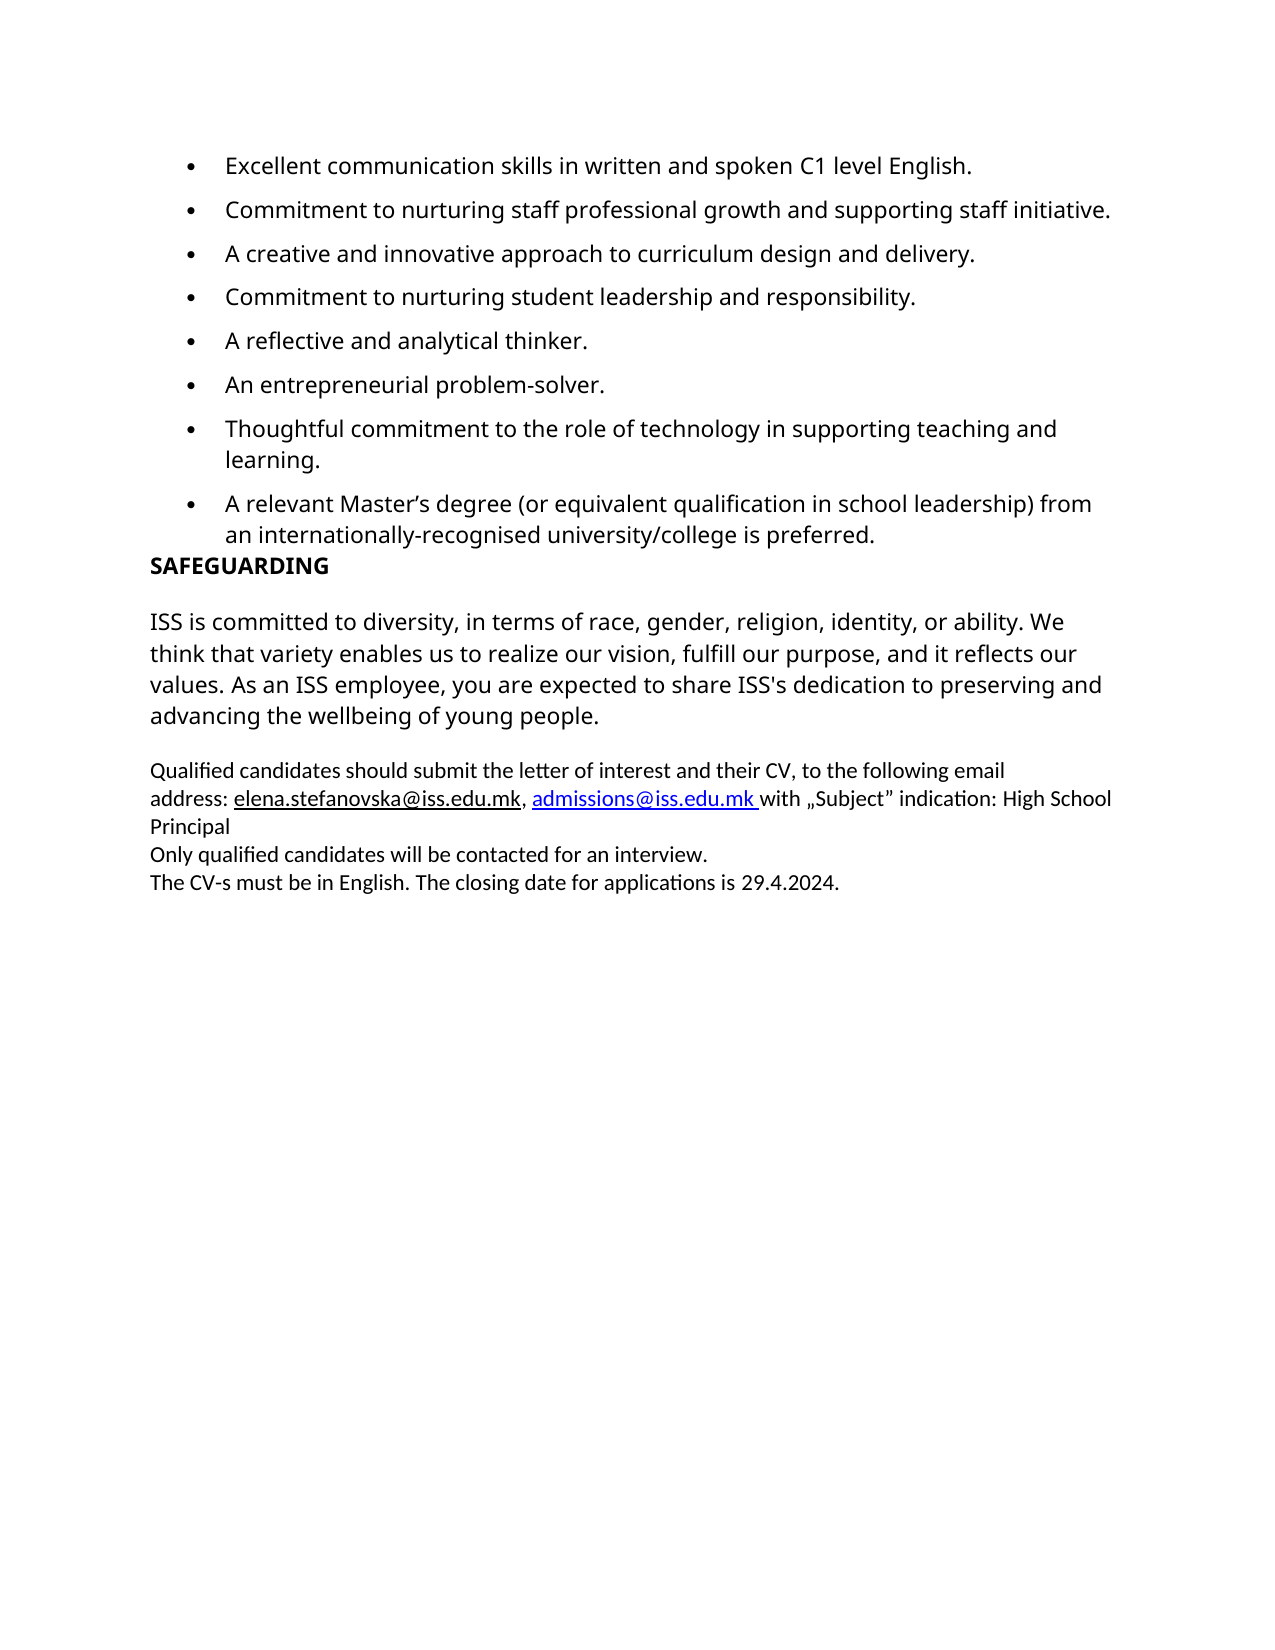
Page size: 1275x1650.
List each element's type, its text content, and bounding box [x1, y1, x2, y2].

text ISS is committed to diversity, in terms of race, gender, religion, identity, or ability. We think that variety enables us to realize our vision, fulfill our purpose, and it reflects our values. As an ISS employee, you are expected to share ISS's dedication to preserving and advancing the wellbeing of young people. [150, 606, 1125, 731]
list Commitment to nurturing student leadership and responsibility. [187, 281, 1125, 312]
text SAFEGUARDING [150, 550, 1125, 581]
list Commitment to nurturing staff professional growth and supporting staff initiative. [187, 194, 1125, 225]
list A reflective and analytical thinker. [187, 325, 1125, 356]
list Excellent communication skills in written and spoken C1 level English. [187, 150, 1125, 181]
text Qualified candidates should submit the letter of interest and their CV, to the following email address: elena.stefanovska@iss.edu.mk, admissions@iss.edu.mk with „Subject” indication: High School Principal [150, 756, 1125, 840]
text Only qualified candidates will be contacted for an interview. [150, 840, 1125, 868]
list A creative and innovative approach to curriculum design and delivery. [187, 237, 1125, 269]
list A relevant Master’s degree (or equivalent qualification in school leadership) from an internationally-recognised university/college is preferred. [187, 487, 1125, 550]
list Thoughtful commitment to the role of technology in supporting teaching and learning. [187, 412, 1125, 475]
list An entrepreneurial problem-solver. [187, 369, 1125, 400]
text The CV-s must be in English. The closing date for applications is 29.4.2024. [150, 868, 1125, 896]
